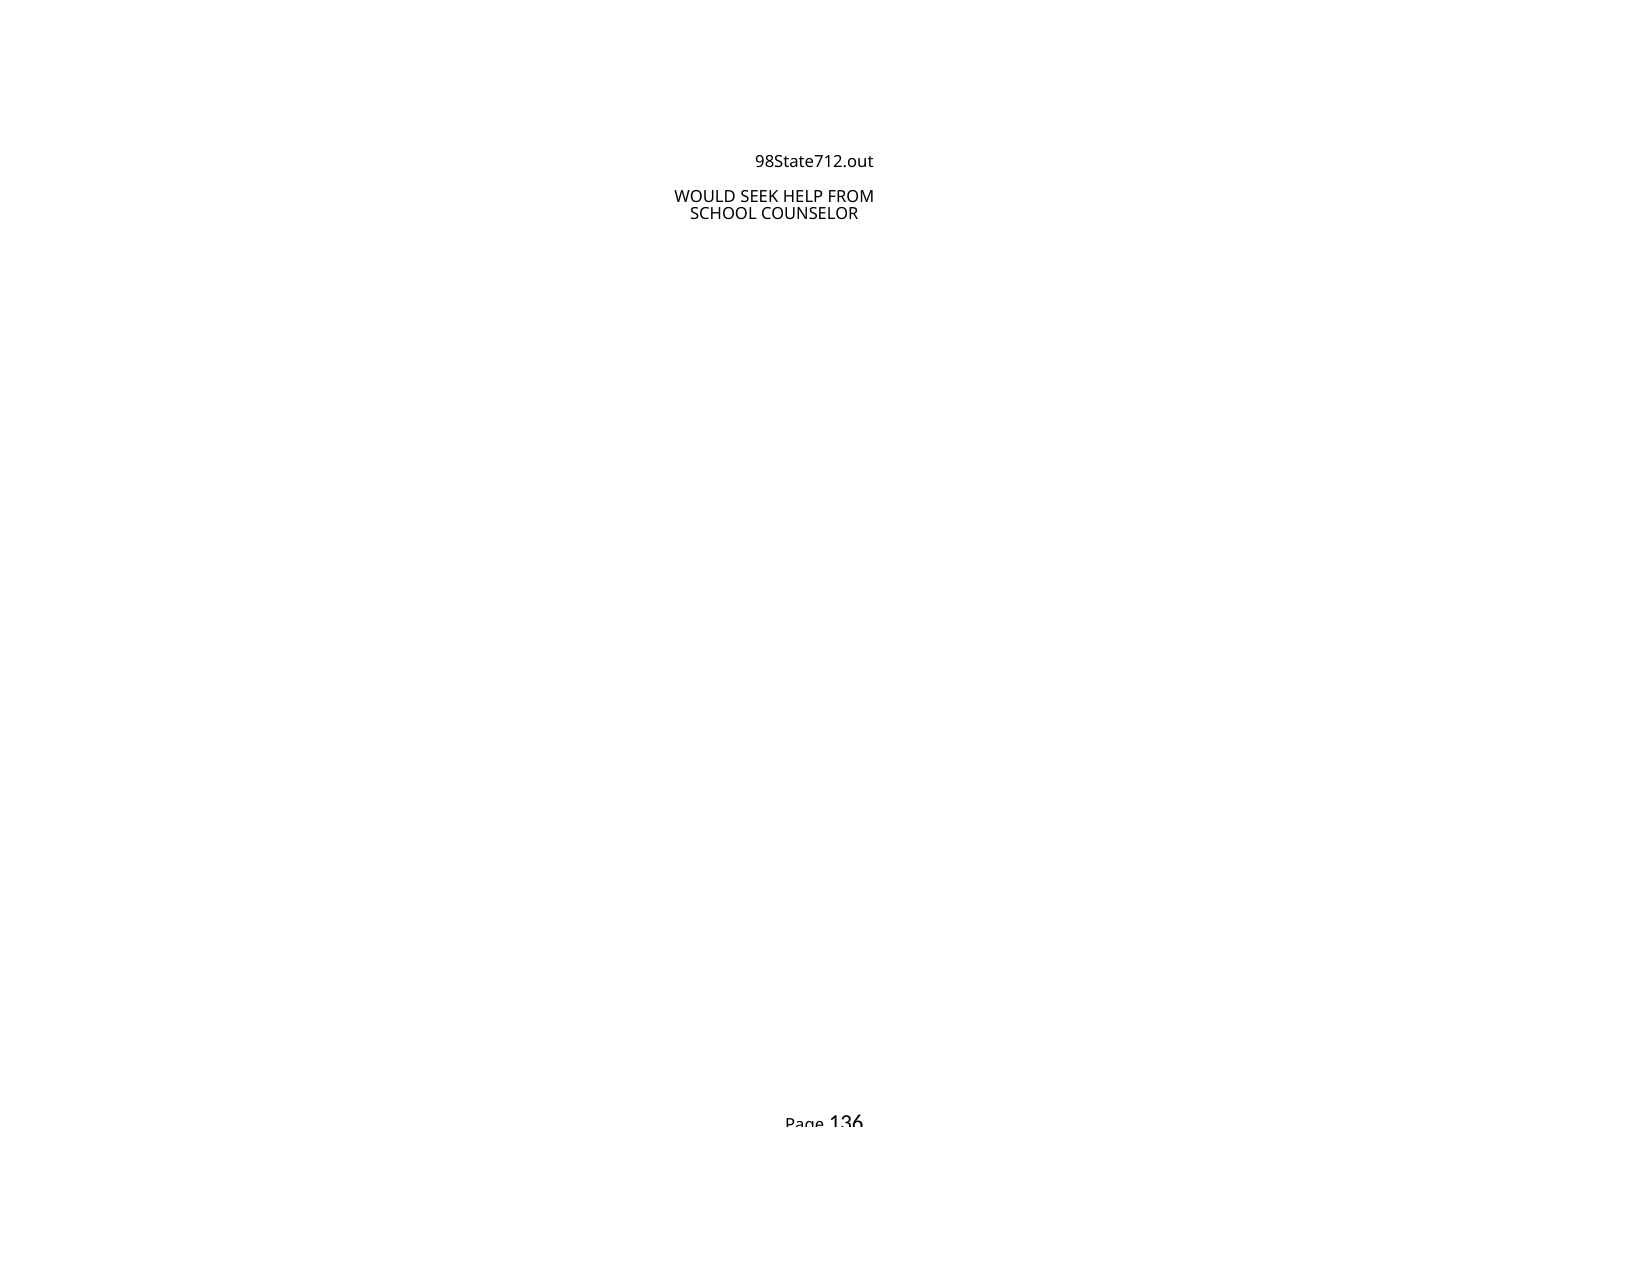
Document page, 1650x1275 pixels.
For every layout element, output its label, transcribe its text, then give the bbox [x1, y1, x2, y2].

text WOULD SEEK HELP FROM SCHOOL COUNSELOR [672, 189, 876, 223]
